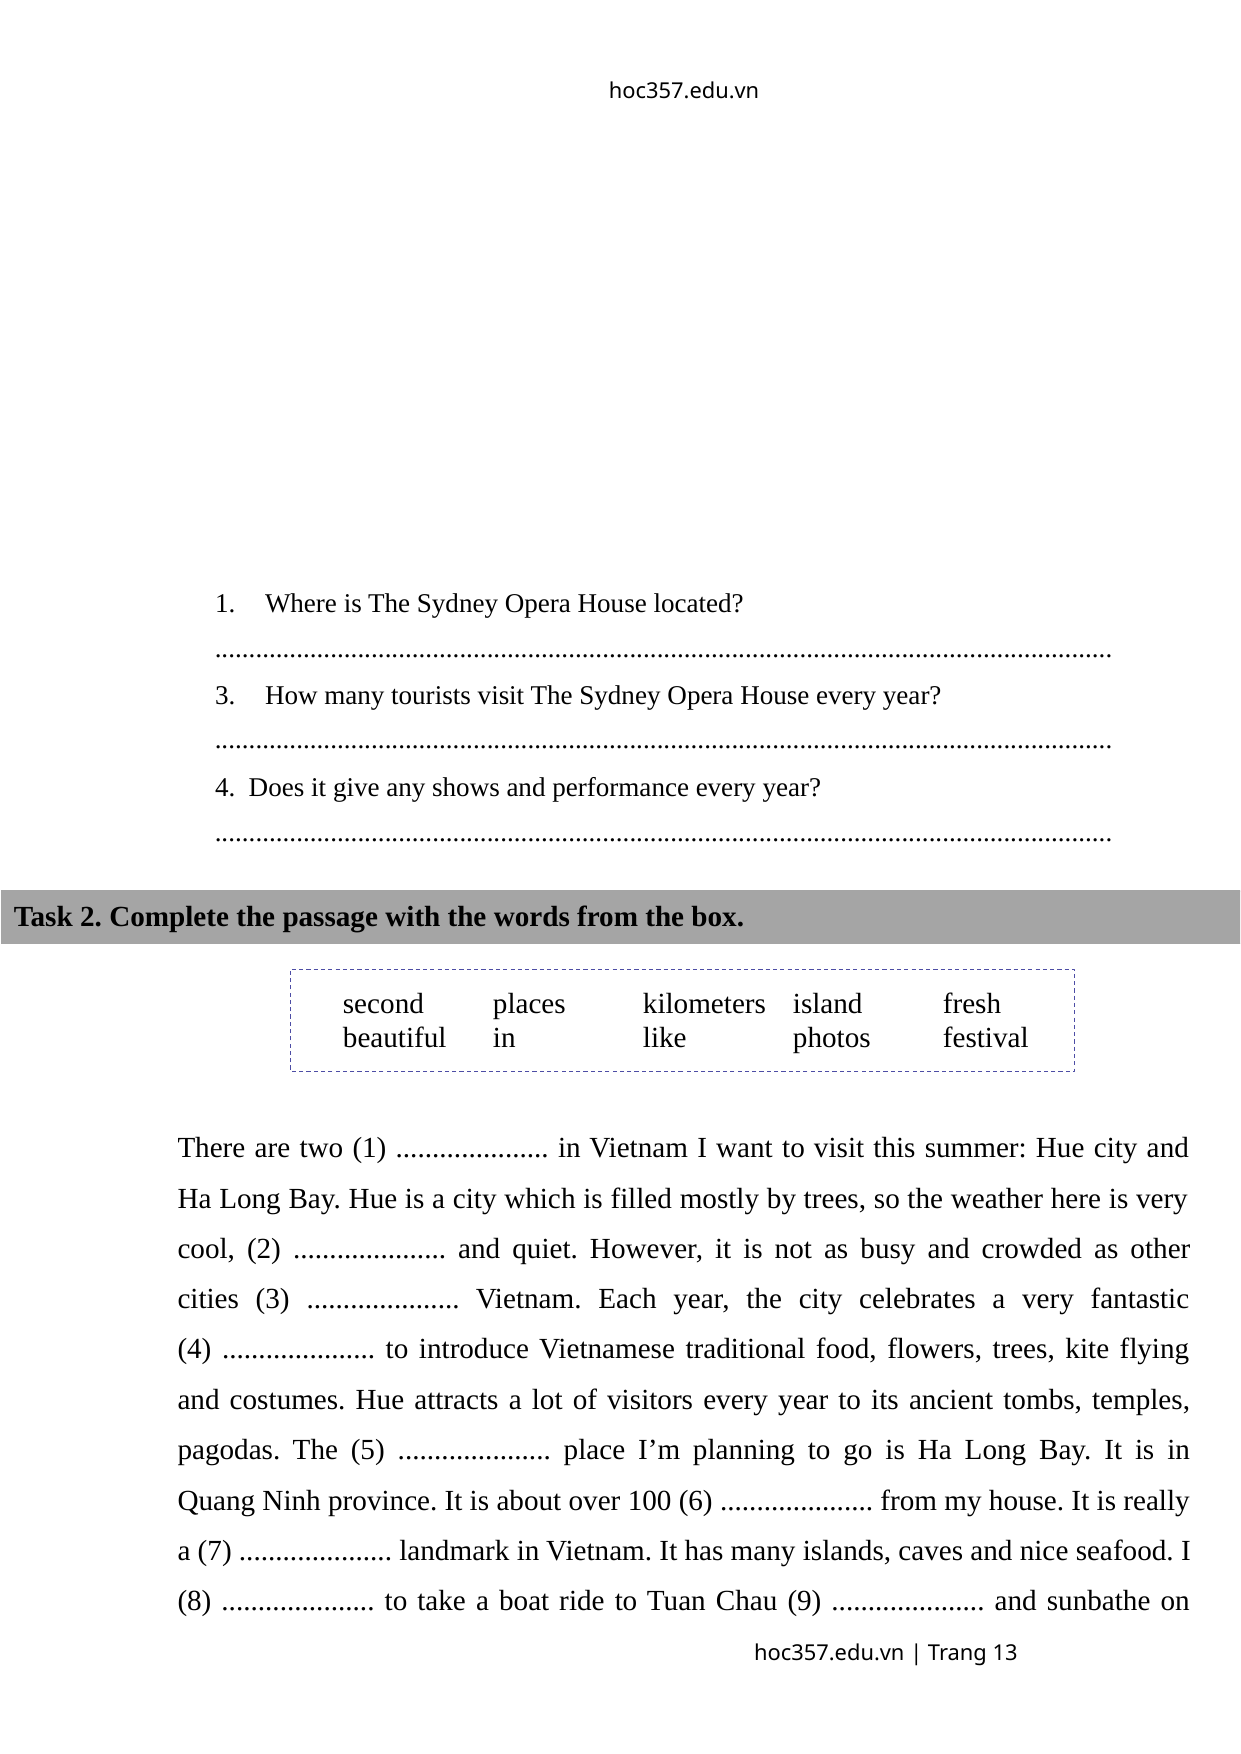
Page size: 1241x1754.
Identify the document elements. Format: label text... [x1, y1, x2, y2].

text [177, 1130, 1191, 1617]
text 4. Does it give any shows and performance every year? [177, 771, 1191, 802]
text 3. How many tourists visit The Sydney Opera House every year? [177, 679, 1191, 710]
text 1. Where is The Sydney Opera House located? [177, 587, 1191, 618]
